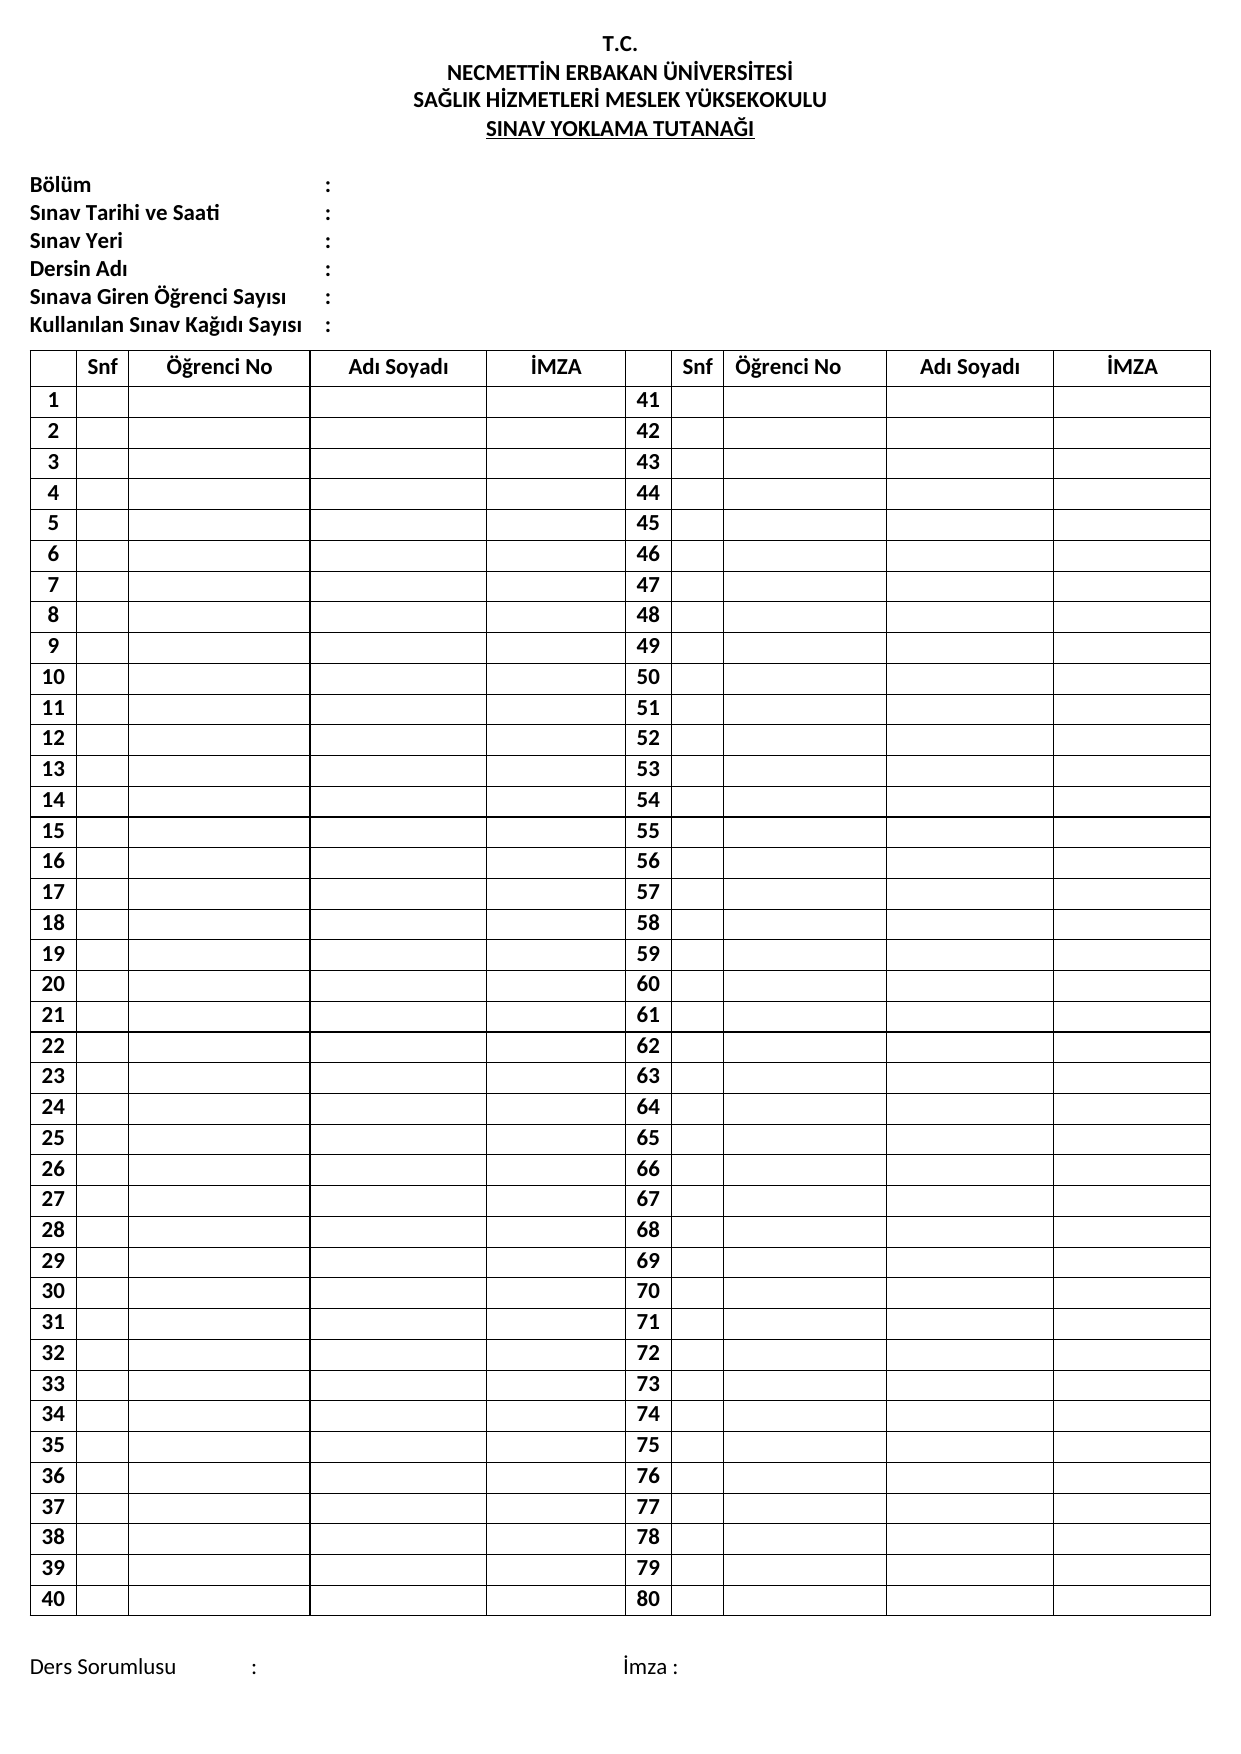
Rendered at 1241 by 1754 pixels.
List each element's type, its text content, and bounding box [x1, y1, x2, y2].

table_cell 19 [31, 940, 76, 970]
table_cell [1054, 787, 1210, 816]
table_cell [724, 1063, 886, 1093]
table_cell [1054, 818, 1210, 847]
table_cell [487, 910, 625, 939]
table_cell [1054, 1309, 1210, 1339]
table_cell [672, 510, 723, 540]
table_cell 6 [31, 541, 76, 571]
table_cell [887, 479, 1053, 509]
table_cell [887, 664, 1053, 693]
table_cell 60 [626, 971, 671, 1001]
table_cell [311, 1524, 486, 1554]
table_cell [672, 1401, 723, 1431]
table_cell [487, 1401, 625, 1431]
table_cell [724, 1432, 886, 1462]
table_cell [77, 1432, 128, 1462]
table_cell [487, 541, 625, 571]
table_cell [724, 1248, 886, 1277]
table_cell [887, 1094, 1053, 1124]
table_cell [672, 1063, 723, 1093]
table_cell 66 [626, 1155, 671, 1185]
table_cell [487, 633, 625, 663]
table_cell [77, 910, 128, 939]
table_cell 10 [31, 664, 76, 693]
table_cell [672, 1494, 723, 1523]
table_cell [311, 602, 486, 632]
table_cell 63 [626, 1063, 671, 1093]
table_cell [487, 1155, 625, 1185]
table_cell [129, 910, 309, 939]
table_cell 49 [626, 633, 671, 663]
table_cell 44 [626, 479, 671, 509]
table_cell [311, 1278, 486, 1308]
table_cell [887, 1033, 1053, 1062]
table_cell [129, 1217, 309, 1247]
table_cell 75 [626, 1432, 671, 1462]
table_cell [724, 1033, 886, 1062]
table_cell [487, 787, 625, 816]
table_cell [311, 664, 486, 693]
table_cell [887, 787, 1053, 816]
text SAĞLIK HİZMETLERİ MESLEK YÜKSEKOKULU [29, 86, 1211, 114]
table_cell [487, 1586, 625, 1615]
table_cell [129, 1186, 309, 1216]
table_cell [724, 725, 886, 755]
table_cell [77, 695, 128, 724]
table_cell [887, 1125, 1053, 1154]
table_cell 80 [626, 1586, 671, 1615]
table_cell 20 [31, 971, 76, 1001]
table_cell [1054, 725, 1210, 755]
table_cell [487, 940, 625, 970]
table_cell [77, 1217, 128, 1247]
table_cell [1054, 664, 1210, 693]
table_cell [77, 1463, 128, 1492]
table_cell [77, 1494, 128, 1523]
table_cell [724, 418, 886, 448]
table_header Snf [77, 351, 128, 386]
table_cell [77, 1125, 128, 1154]
table_cell [77, 1401, 128, 1431]
table_cell 31 [31, 1309, 76, 1339]
table_cell [77, 1033, 128, 1062]
table_cell 47 [626, 572, 671, 601]
table_cell [77, 756, 128, 786]
table_cell [77, 449, 128, 478]
table_cell 22 [31, 1033, 76, 1062]
table_cell [129, 1401, 309, 1431]
table_cell [129, 940, 309, 970]
table_cell [77, 1186, 128, 1216]
table_cell [487, 971, 625, 1001]
table_cell [672, 1248, 723, 1277]
table_cell [672, 940, 723, 970]
table_cell [672, 787, 723, 816]
table_cell [672, 1309, 723, 1339]
table_cell [487, 1463, 625, 1492]
table_cell [672, 1463, 723, 1492]
table_cell [77, 787, 128, 816]
table_cell [724, 1340, 886, 1369]
table_cell [672, 664, 723, 693]
table_cell 59 [626, 940, 671, 970]
table_cell [311, 818, 486, 847]
table_cell 24 [31, 1094, 76, 1124]
table_cell 4 [31, 479, 76, 509]
table_cell [77, 418, 128, 448]
table_cell [672, 1340, 723, 1369]
table_cell [487, 479, 625, 509]
table_cell [77, 602, 128, 632]
table_cell 36 [31, 1463, 76, 1492]
table_cell [724, 449, 886, 478]
table_cell 35 [31, 1432, 76, 1462]
table_cell [672, 756, 723, 786]
table_cell [129, 1463, 309, 1492]
table_cell 43 [626, 449, 671, 478]
table_cell [887, 848, 1053, 878]
table_cell 78 [626, 1524, 671, 1554]
table_cell [724, 572, 886, 601]
table_header Adı Soyadı [311, 351, 486, 386]
table_cell [77, 1340, 128, 1369]
table_cell [887, 541, 1053, 571]
table_cell [724, 756, 886, 786]
table_cell [724, 940, 886, 970]
table_cell [77, 572, 128, 601]
table_cell [887, 1278, 1053, 1308]
table_cell [724, 695, 886, 724]
table_cell [77, 1002, 128, 1031]
table_cell [887, 1186, 1053, 1216]
table_cell 33 [31, 1371, 76, 1400]
table_cell [672, 449, 723, 478]
table_cell [1054, 1432, 1210, 1462]
table_cell [77, 1155, 128, 1185]
table_cell [311, 1063, 486, 1093]
table_cell [487, 664, 625, 693]
table_cell [129, 1371, 309, 1400]
table_cell [1054, 510, 1210, 540]
table_cell [887, 1494, 1053, 1523]
table_cell [77, 633, 128, 663]
table_cell [887, 1002, 1053, 1031]
table_cell [129, 1278, 309, 1308]
table_cell [129, 387, 309, 417]
table_cell [77, 1586, 128, 1615]
table_cell [311, 910, 486, 939]
table_cell 7 [31, 572, 76, 601]
table_cell [724, 1186, 886, 1216]
table_cell [311, 1155, 486, 1185]
table_cell [129, 1094, 309, 1124]
table_cell [724, 787, 886, 816]
table_cell [724, 1463, 886, 1492]
table_cell [77, 940, 128, 970]
table_cell 13 [31, 756, 76, 786]
table_cell [311, 940, 486, 970]
table_cell [311, 848, 486, 878]
table_cell [311, 541, 486, 571]
table_cell 21 [31, 1002, 76, 1031]
table_cell [129, 572, 309, 601]
table_cell [311, 879, 486, 908]
table_cell [672, 725, 723, 755]
table_cell 37 [31, 1494, 76, 1523]
table_cell [487, 1524, 625, 1554]
table_cell [1054, 1586, 1210, 1615]
table_cell [311, 1401, 486, 1431]
table_cell [724, 1002, 886, 1031]
table_cell [724, 1524, 886, 1554]
table_cell [672, 479, 723, 509]
table_cell 45 [626, 510, 671, 540]
table_cell 61 [626, 1002, 671, 1031]
table_cell 55 [626, 818, 671, 847]
table_cell 73 [626, 1371, 671, 1400]
table_cell [724, 387, 886, 417]
table_cell [724, 1555, 886, 1584]
table_cell 76 [626, 1463, 671, 1492]
table_cell [724, 664, 886, 693]
table_cell 40 [31, 1586, 76, 1615]
table_cell [311, 1309, 486, 1339]
table_cell [724, 510, 886, 540]
table_cell [887, 1248, 1053, 1277]
table_cell [311, 1125, 486, 1154]
table_cell [1054, 910, 1210, 939]
table_cell [77, 1309, 128, 1339]
table_cell [77, 1063, 128, 1093]
table_cell 15 [31, 818, 76, 847]
table_cell [129, 479, 309, 509]
table_cell [129, 1340, 309, 1369]
table_header [31, 351, 76, 386]
table_cell [887, 1524, 1053, 1554]
table_cell [1054, 971, 1210, 1001]
table_cell [129, 1432, 309, 1462]
table_cell [887, 756, 1053, 786]
table_cell [487, 1002, 625, 1031]
table_cell [487, 449, 625, 478]
table_cell 27 [31, 1186, 76, 1216]
table_cell [1054, 1248, 1210, 1277]
table_header Adı Soyadı [887, 351, 1053, 386]
table_cell [77, 1555, 128, 1584]
table_cell [672, 633, 723, 663]
text SINAV YOKLAMA TUTANAĞI [29, 114, 1211, 142]
table_cell [129, 879, 309, 908]
table_cell [724, 879, 886, 908]
table_cell [487, 1094, 625, 1124]
table_header İMZA [487, 351, 625, 386]
table_cell [129, 1033, 309, 1062]
table_cell [487, 572, 625, 601]
table_cell [129, 1555, 309, 1584]
table_cell 29 [31, 1248, 76, 1277]
table_cell [672, 1217, 723, 1247]
table_cell [672, 1125, 723, 1154]
table_cell 58 [626, 910, 671, 939]
table_cell [672, 910, 723, 939]
table_cell [487, 418, 625, 448]
table_cell [129, 1063, 309, 1093]
table_cell [77, 818, 128, 847]
table_header [626, 351, 671, 386]
table_cell [672, 418, 723, 448]
table_cell [887, 1555, 1053, 1584]
table_cell [672, 541, 723, 571]
table_cell 67 [626, 1186, 671, 1216]
table_cell [1054, 418, 1210, 448]
table_cell [887, 1371, 1053, 1400]
table_cell [129, 633, 309, 663]
table_cell [724, 1155, 886, 1185]
table_cell [887, 1586, 1053, 1615]
text Sınav Tarihi ve Saati : [29, 198, 1211, 226]
text Ders Sorumlusu : İmza : [29, 1661, 1211, 1678]
table_cell [129, 725, 309, 755]
table_cell [487, 756, 625, 786]
table_cell [129, 541, 309, 571]
table_cell [487, 1494, 625, 1523]
table_cell 53 [626, 756, 671, 786]
text Sınava Giren Öğrenci Sayısı : [29, 282, 1211, 310]
table_cell [1054, 879, 1210, 908]
table_cell [487, 879, 625, 908]
table_cell 64 [626, 1094, 671, 1124]
table_cell [887, 418, 1053, 448]
table_cell [1054, 572, 1210, 601]
table_cell [1054, 1217, 1210, 1247]
table_cell [129, 848, 309, 878]
table_cell [724, 602, 886, 632]
table_cell [1054, 387, 1210, 417]
table_cell [311, 1094, 486, 1124]
table_cell [311, 1432, 486, 1462]
table_cell [487, 1432, 625, 1462]
table_cell 18 [31, 910, 76, 939]
table_cell [724, 1494, 886, 1523]
table_cell [77, 510, 128, 540]
text Bölüm : [29, 170, 1211, 198]
table_cell 9 [31, 633, 76, 663]
table_cell [129, 1309, 309, 1339]
table_cell [1054, 1555, 1210, 1584]
table_cell [1054, 1401, 1210, 1431]
table_cell [724, 910, 886, 939]
table_cell [1054, 633, 1210, 663]
table_cell [724, 848, 886, 878]
text Sınav Yeri : [29, 226, 1211, 254]
table_cell [887, 818, 1053, 847]
table_cell [672, 1278, 723, 1308]
table_cell [672, 1524, 723, 1554]
table_cell [129, 1494, 309, 1523]
table_cell [311, 1002, 486, 1031]
table_cell [487, 387, 625, 417]
table_cell [724, 818, 886, 847]
table_cell [724, 1371, 886, 1400]
table_cell 23 [31, 1063, 76, 1093]
table_cell 48 [626, 602, 671, 632]
table_cell 34 [31, 1401, 76, 1431]
table_cell [724, 1094, 886, 1124]
table_cell 41 [626, 387, 671, 417]
table_cell [311, 633, 486, 663]
table_cell [724, 1278, 886, 1308]
table_cell [311, 1033, 486, 1062]
table_cell 30 [31, 1278, 76, 1308]
table_cell [672, 695, 723, 724]
table_cell 14 [31, 787, 76, 816]
text T.C. [29, 29, 1211, 58]
table_cell [77, 1094, 128, 1124]
table_cell [887, 572, 1053, 601]
table_cell [887, 940, 1053, 970]
table_cell 79 [626, 1555, 671, 1584]
table_cell [129, 1125, 309, 1154]
table_cell [724, 971, 886, 1001]
table_cell [311, 1586, 486, 1615]
table_cell [487, 510, 625, 540]
table_cell [887, 602, 1053, 632]
table_cell 1 [31, 387, 76, 417]
table_cell [672, 971, 723, 1001]
table_cell [1054, 1002, 1210, 1031]
table_cell [77, 848, 128, 878]
table_cell [311, 387, 486, 417]
table_cell [129, 418, 309, 448]
table_header Snf [672, 351, 723, 386]
table_cell [887, 1309, 1053, 1339]
table_cell [77, 387, 128, 417]
table_cell [1054, 449, 1210, 478]
table_cell [311, 1248, 486, 1277]
table_cell [887, 1401, 1053, 1431]
table_cell [311, 418, 486, 448]
table_cell [1054, 1278, 1210, 1308]
table_cell [77, 1248, 128, 1277]
table_cell [887, 1340, 1053, 1369]
table_cell [887, 725, 1053, 755]
table_cell 46 [626, 541, 671, 571]
table_cell [887, 387, 1053, 417]
table_cell [672, 1186, 723, 1216]
table_cell [77, 1371, 128, 1400]
table_cell [724, 1309, 886, 1339]
table_cell [887, 510, 1053, 540]
table_cell [311, 1217, 486, 1247]
table_cell 12 [31, 725, 76, 755]
table_cell [1054, 1494, 1210, 1523]
table_cell [1054, 1125, 1210, 1154]
table_cell [724, 479, 886, 509]
table_cell [724, 541, 886, 571]
table_cell [129, 787, 309, 816]
table_cell [487, 1033, 625, 1062]
table_cell 62 [626, 1033, 671, 1062]
table_cell [1054, 479, 1210, 509]
table_cell [724, 1586, 886, 1615]
table_cell [77, 725, 128, 755]
table_cell 74 [626, 1401, 671, 1431]
table_cell [77, 664, 128, 693]
table_cell 11 [31, 695, 76, 724]
table_cell [129, 1248, 309, 1277]
table_cell 77 [626, 1494, 671, 1523]
table_cell [672, 1586, 723, 1615]
table_cell 3 [31, 449, 76, 478]
table_cell [129, 818, 309, 847]
table_cell [129, 1524, 309, 1554]
table_cell [887, 1155, 1053, 1185]
table_cell [672, 1155, 723, 1185]
table_cell 70 [626, 1278, 671, 1308]
table_cell [1054, 940, 1210, 970]
table_cell 69 [626, 1248, 671, 1277]
table_cell 72 [626, 1340, 671, 1369]
table_cell [487, 1371, 625, 1400]
table_cell [311, 1340, 486, 1369]
table_cell 2 [31, 418, 76, 448]
table_cell 71 [626, 1309, 671, 1339]
table_cell [311, 725, 486, 755]
text NECMETTİN ERBAKAN ÜNİVERSİTESİ [29, 58, 1211, 86]
table_cell [672, 848, 723, 878]
table_cell 17 [31, 879, 76, 908]
table_cell [1054, 1033, 1210, 1062]
table_cell [77, 479, 128, 509]
table_cell [672, 1002, 723, 1031]
table_cell [129, 971, 309, 1001]
table_cell [887, 695, 1053, 724]
table_cell [672, 1432, 723, 1462]
table_cell 38 [31, 1524, 76, 1554]
table_cell [487, 1309, 625, 1339]
table_cell 51 [626, 695, 671, 724]
table_cell [311, 756, 486, 786]
table_cell [1054, 602, 1210, 632]
table_cell [77, 971, 128, 1001]
text Kullanılan Sınav Kağıdı Sayısı : [29, 310, 1211, 338]
table_cell [1054, 1063, 1210, 1093]
table_cell [311, 572, 486, 601]
table_cell [129, 756, 309, 786]
table_cell [311, 1371, 486, 1400]
table_cell [672, 1033, 723, 1062]
table_cell [724, 1401, 886, 1431]
table_cell 25 [31, 1125, 76, 1154]
table_cell [311, 695, 486, 724]
table_cell [129, 602, 309, 632]
table_cell [672, 1371, 723, 1400]
table_header Öğrenci No [129, 351, 309, 386]
table_header Öğrenci No [724, 351, 886, 386]
text Dersin Adı : [29, 254, 1211, 282]
table_cell [487, 1217, 625, 1247]
table_cell [77, 879, 128, 908]
table_cell [887, 449, 1053, 478]
table_cell [311, 449, 486, 478]
table_cell [1054, 1094, 1210, 1124]
table_cell [311, 787, 486, 816]
table_cell [487, 725, 625, 755]
table_cell 42 [626, 418, 671, 448]
table_cell [672, 818, 723, 847]
table_header İMZA [1054, 351, 1210, 386]
table_cell [487, 848, 625, 878]
table_cell [1054, 1371, 1210, 1400]
table_cell [311, 479, 486, 509]
table_cell [487, 695, 625, 724]
table_cell 50 [626, 664, 671, 693]
table_cell [487, 1248, 625, 1277]
table_cell 39 [31, 1555, 76, 1584]
table_cell [77, 1524, 128, 1554]
table_cell [887, 1463, 1053, 1492]
table_cell [1054, 695, 1210, 724]
table_cell [1054, 1186, 1210, 1216]
table_cell [672, 879, 723, 908]
table_cell [887, 1217, 1053, 1247]
table_cell [1054, 1524, 1210, 1554]
table_cell [724, 1217, 886, 1247]
table_cell [311, 1186, 486, 1216]
table_cell [1054, 756, 1210, 786]
table_cell 5 [31, 510, 76, 540]
table_cell [672, 1094, 723, 1124]
table_cell 52 [626, 725, 671, 755]
table_cell [672, 387, 723, 417]
table_cell [311, 971, 486, 1001]
table_cell [887, 971, 1053, 1001]
table_cell [724, 633, 886, 663]
table_cell [487, 1186, 625, 1216]
table_cell [311, 1494, 486, 1523]
table_cell [129, 510, 309, 540]
table_cell [77, 1278, 128, 1308]
table_cell [77, 541, 128, 571]
table_cell [129, 664, 309, 693]
table_cell [887, 633, 1053, 663]
table_cell [487, 1063, 625, 1093]
table_cell [672, 1555, 723, 1584]
table_cell [487, 818, 625, 847]
table_cell [672, 572, 723, 601]
table_cell [887, 910, 1053, 939]
table_cell [311, 1555, 486, 1584]
table_cell 65 [626, 1125, 671, 1154]
table_cell 57 [626, 879, 671, 908]
table_cell [1054, 1155, 1210, 1185]
table_cell [487, 1340, 625, 1369]
table_cell [1054, 1340, 1210, 1369]
table_cell [887, 1063, 1053, 1093]
table_cell [129, 449, 309, 478]
table_cell 16 [31, 848, 76, 878]
table_cell [487, 1125, 625, 1154]
table_cell 32 [31, 1340, 76, 1369]
table_cell 26 [31, 1155, 76, 1185]
table_cell [672, 602, 723, 632]
table_cell [887, 879, 1053, 908]
table_cell 54 [626, 787, 671, 816]
table_cell 68 [626, 1217, 671, 1247]
table_cell [487, 1278, 625, 1308]
table_cell [311, 1463, 486, 1492]
table_cell [311, 510, 486, 540]
table_cell [724, 1125, 886, 1154]
table_cell [129, 1155, 309, 1185]
table_cell [1054, 541, 1210, 571]
table_cell [129, 1586, 309, 1615]
table_cell [887, 1432, 1053, 1462]
table_cell [129, 1002, 309, 1031]
table_cell [1054, 1463, 1210, 1492]
table_cell 28 [31, 1217, 76, 1247]
table_cell [487, 1555, 625, 1584]
table_cell [129, 695, 309, 724]
table_cell [487, 602, 625, 632]
table_cell 8 [31, 602, 76, 632]
table_cell [1054, 848, 1210, 878]
table_cell 56 [626, 848, 671, 878]
